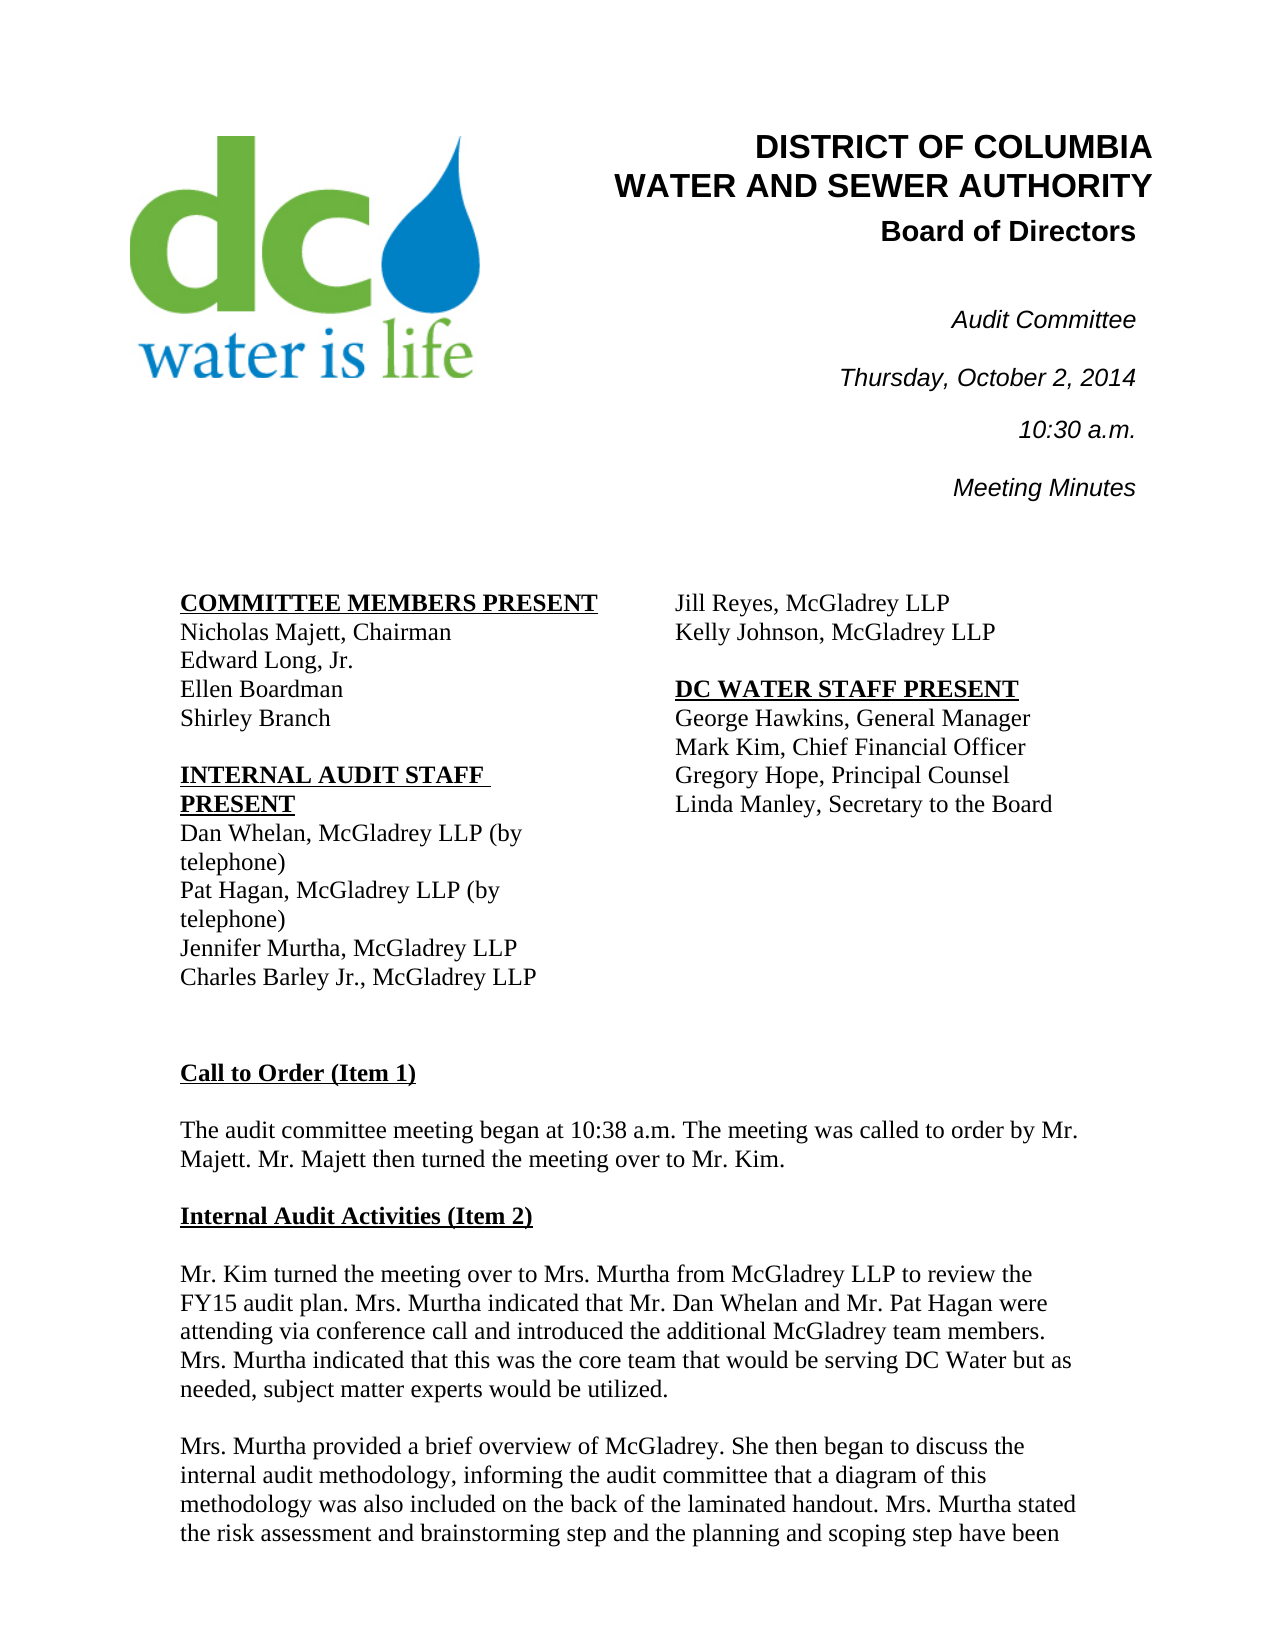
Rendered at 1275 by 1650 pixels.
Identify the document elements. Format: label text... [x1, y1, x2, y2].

text Dan Whelan, McGladrey LLP (by telephone) [180, 818, 600, 876]
text Internal Audit Activities (Item 2) [180, 1201, 1095, 1230]
text Jennifer Murtha, McGladrey LLP [180, 933, 600, 962]
subtitle Thursday, October 2, 2014 [555, 363, 1136, 391]
text Pat Hagan, McGladrey LLP (by telephone) [180, 876, 600, 933]
text Gregory Hope, Principal Counsel [675, 761, 1095, 789]
text Mr. Kim turned the meeting over to Mrs. Murtha from McGladrey LLP to review the FY15 audit plan. Mrs. Murtha indicated that Mr. Dan Whelan and Mr. Pat Hagan were attending via conference call and introduced the additional McGladrey team members. Mrs. Murtha indicated that this was the core team that would be serving DC Water but as needed, subject matter experts would be utilized. [180, 1259, 1095, 1403]
text Jill Reyes, McGladrey LLP [675, 588, 1095, 617]
text DC WATER STAFF PRESENT [675, 674, 1095, 703]
text Audit Committee [555, 305, 1136, 334]
text Kelly Johnson, McGladrey LLP [675, 617, 1095, 646]
subtitle Board of Directors [555, 214, 1136, 248]
text Edward Long, Jr. [180, 646, 600, 674]
text Ellen Boardman [180, 674, 600, 703]
text 10:30 a.m. [555, 416, 1136, 444]
text Mark Kim, Chief Financial Officer [675, 732, 1095, 761]
text Shirley Branch [180, 703, 600, 732]
text Charles Barley Jr., McGladrey LLP [180, 962, 600, 991]
picture [129, 136, 480, 376]
text Meeting Minutes [555, 473, 1136, 502]
text Call to Order (Item 1) [180, 1058, 1095, 1086]
text COMMITTEE MEMBERS PRESENT [180, 588, 600, 617]
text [180, 1431, 1095, 1546]
text George Hawkins, General Manager [675, 703, 1095, 732]
text The audit committee meeting began at 10:38 a.m. The meeting was called to order by Mr. Majett. Mr. Majett then turned the meeting over to Mr. Kim. [180, 1115, 1095, 1173]
text Linda Manley, Secretary to the Board [675, 789, 1095, 818]
text INTERNAL AUDIT STAFF PRESENT [180, 761, 600, 818]
text Nicholas Majett, Chairman [180, 617, 600, 646]
